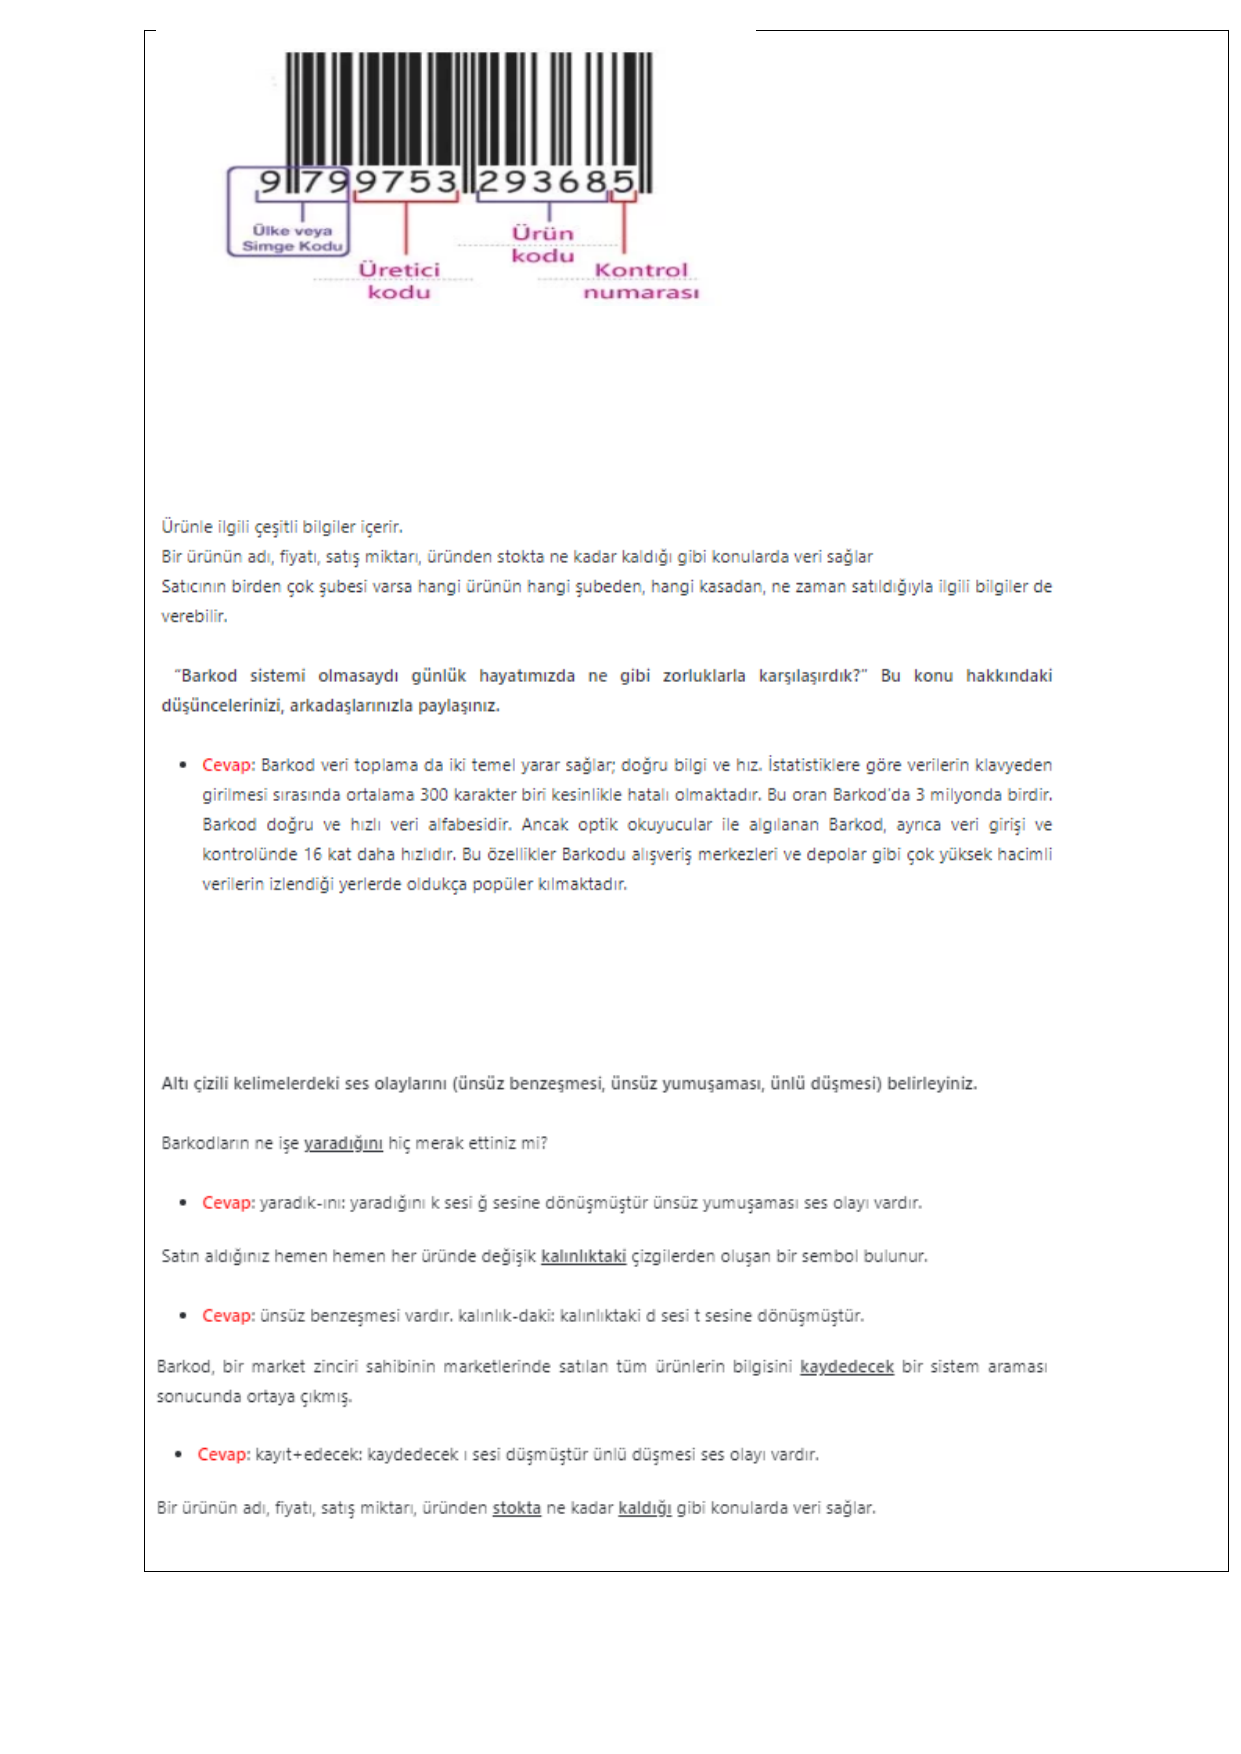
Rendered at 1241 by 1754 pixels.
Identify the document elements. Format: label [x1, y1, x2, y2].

table_cell [145, 31, 1228, 1571]
picture [156, 30, 756, 311]
picture [156, 508, 1058, 920]
picture [156, 1064, 1058, 1536]
